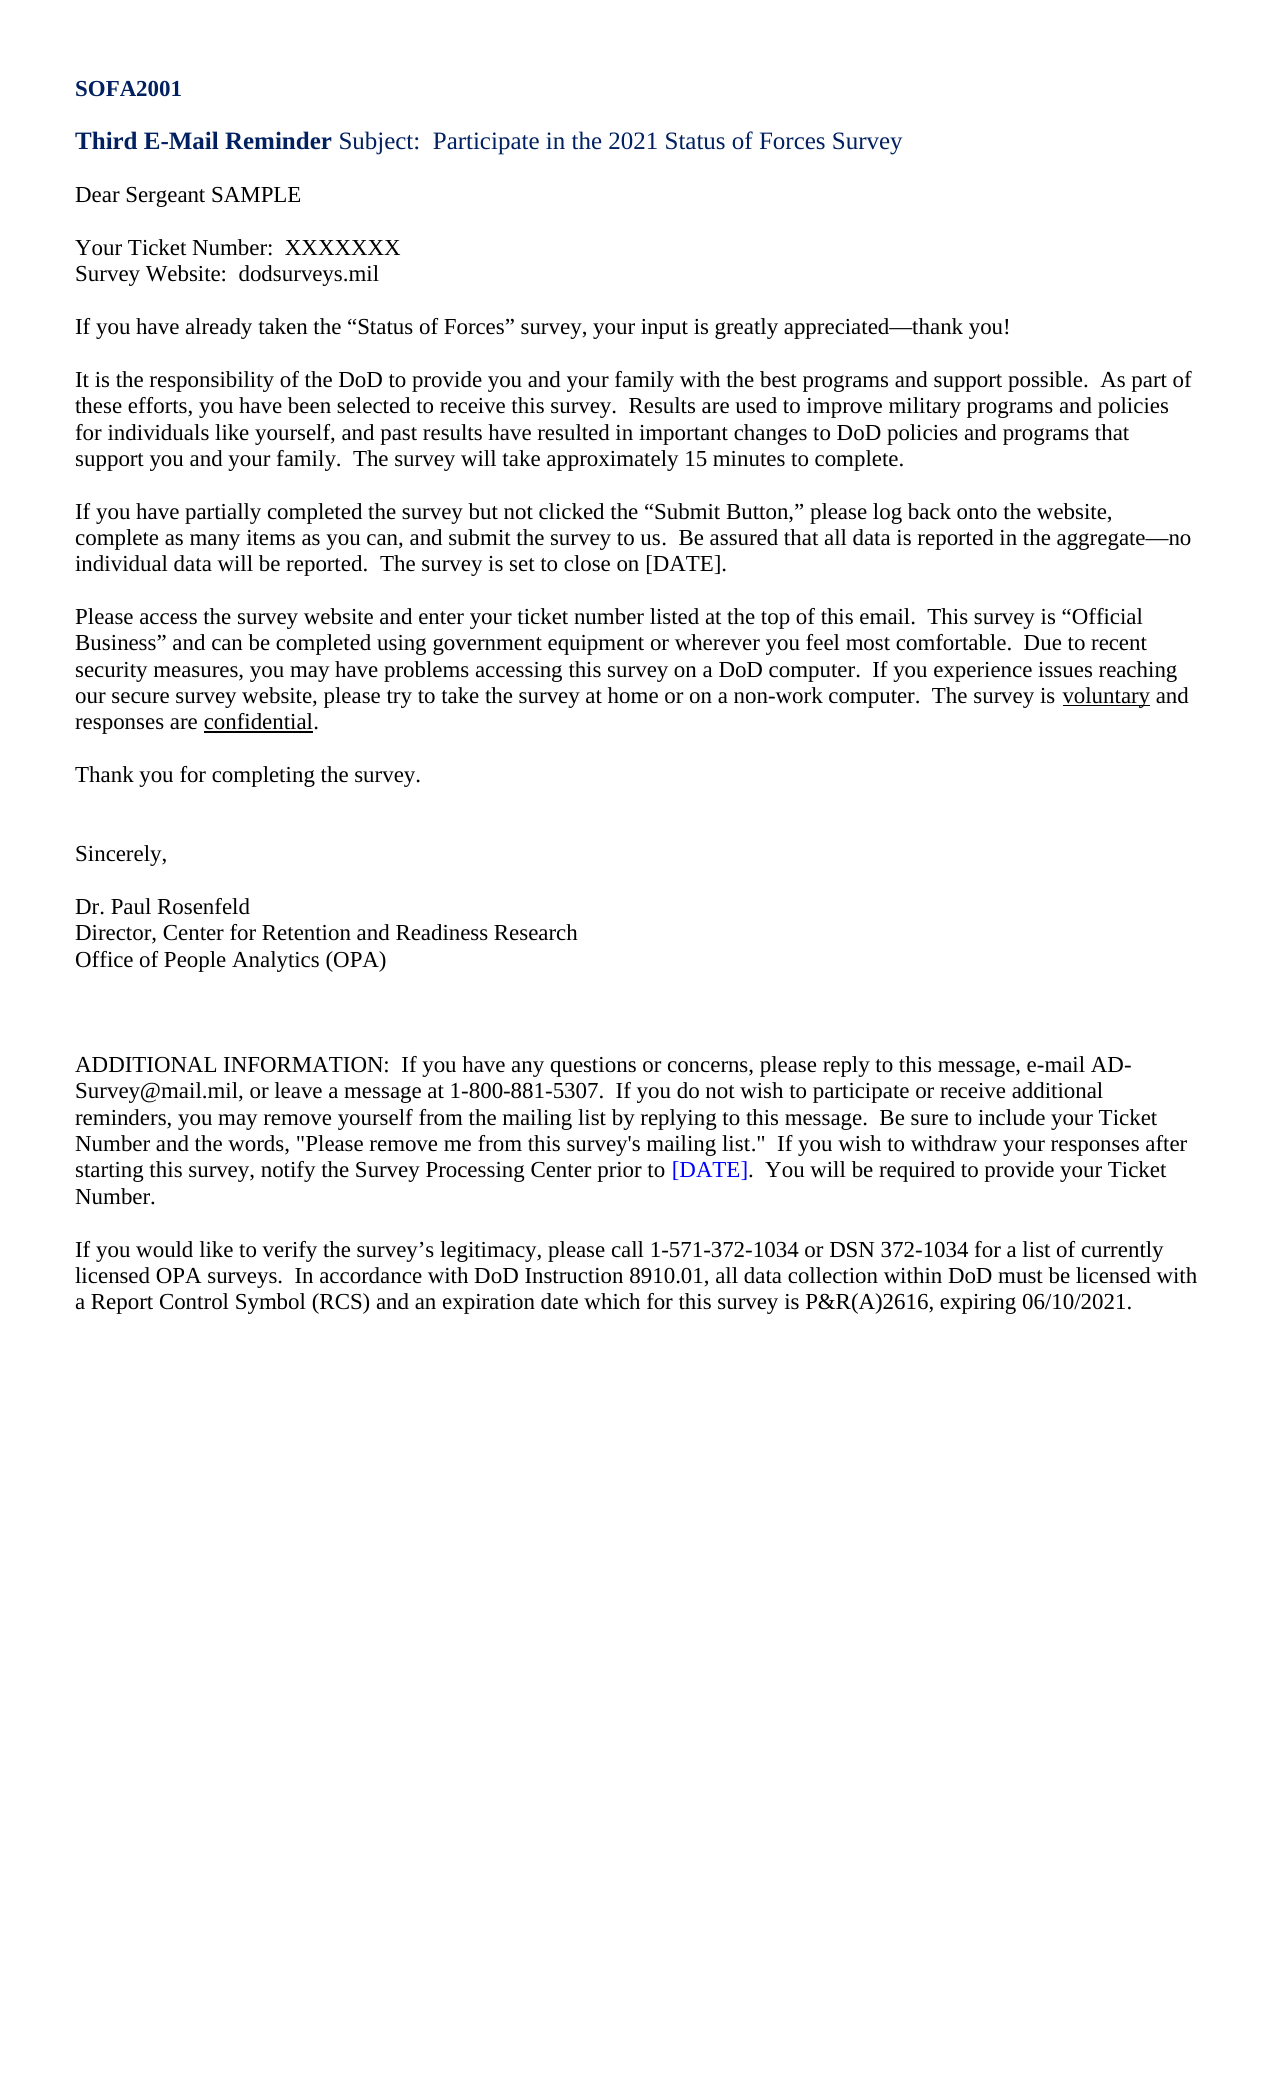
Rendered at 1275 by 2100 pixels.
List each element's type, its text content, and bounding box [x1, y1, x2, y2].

text Dr. Paul Rosenfeld [75, 893, 1200, 919]
text Third E-Mail Reminder Subject: Participate in the 2021 Status of Forces Survey [75, 126, 1200, 155]
text It is the responsibility of the DoD to provide you and your family with the best programs and support possible. As part of these efforts, you have been selected to receive this survey. Results are used to improve military programs and policies for individuals like yourself, and past results have resulted in important changes to DoD policies and programs that support you and your family. The survey will take approximately 15 minutes to complete. [75, 366, 1200, 471]
text Your Ticket Number: XXXXXXX [75, 234, 1200, 261]
text Please access the survey website and enter your ticket number listed at the top of this email. This survey is “Official Business” and can be completed using government equipment or wherever you feel most comfortable. Due to recent security measures, you may have problems accessing this survey on a DoD computer. If you experience issues reaching our secure survey website, please try to take the survey at home or on a non-work computer. The survey is voluntary and responses are confidential. [75, 603, 1200, 735]
text ADDITIONAL INFORMATION: If you have any questions or concerns, please reply to this message, e-mail AD-Survey@mail.mil, or leave a message at 1-800-881-5307. If you do not wish to participate or receive additional reminders, you may remove yourself from the mailing list by replying to this message. Be sure to include your Ticket Number and the words, "Please remove me from this survey's mailing list." If you wish to withdraw your responses after starting this survey, notify the Survey Processing Center prior to [DATE]. You will be required to provide your Ticket Number. [75, 1051, 1200, 1209]
text Dear Sergeant SAMPLE [75, 181, 1200, 208]
text Director, Center for Retention and Readiness Research [75, 919, 1200, 946]
text Sincerely, [75, 814, 1200, 867]
text Thank you for completing the survey. [75, 761, 1200, 788]
text If you would like to verify the survey’s legitimacy, please call 1-571-372-1034 or DSN 372-1034 for a list of currently licensed OPA surveys. In accordance with DoD Instruction 8910.01, all data collection within DoD must be licensed with a Report Control Symbol (RCS) and an expiration date which for this survey is P&R(A)2616, expiring 06/10/2021. [75, 1236, 1200, 1315]
text If you have partially completed the survey but not clicked the “Submit Button,” please log back onto the website, complete as many items as you can, and submit the survey to us. Be assured that all data is reported in the aggregate—no individual data will be reported. The survey is set to close on [DATE]. [75, 498, 1200, 577]
text If you have already taken the “Status of Forces” survey, your input is greatly appreciated—thank you! [75, 313, 1200, 339]
text Survey Website: dodsurveys.mil [75, 261, 1200, 287]
text Office of People Analytics (OPA) [75, 946, 1200, 972]
